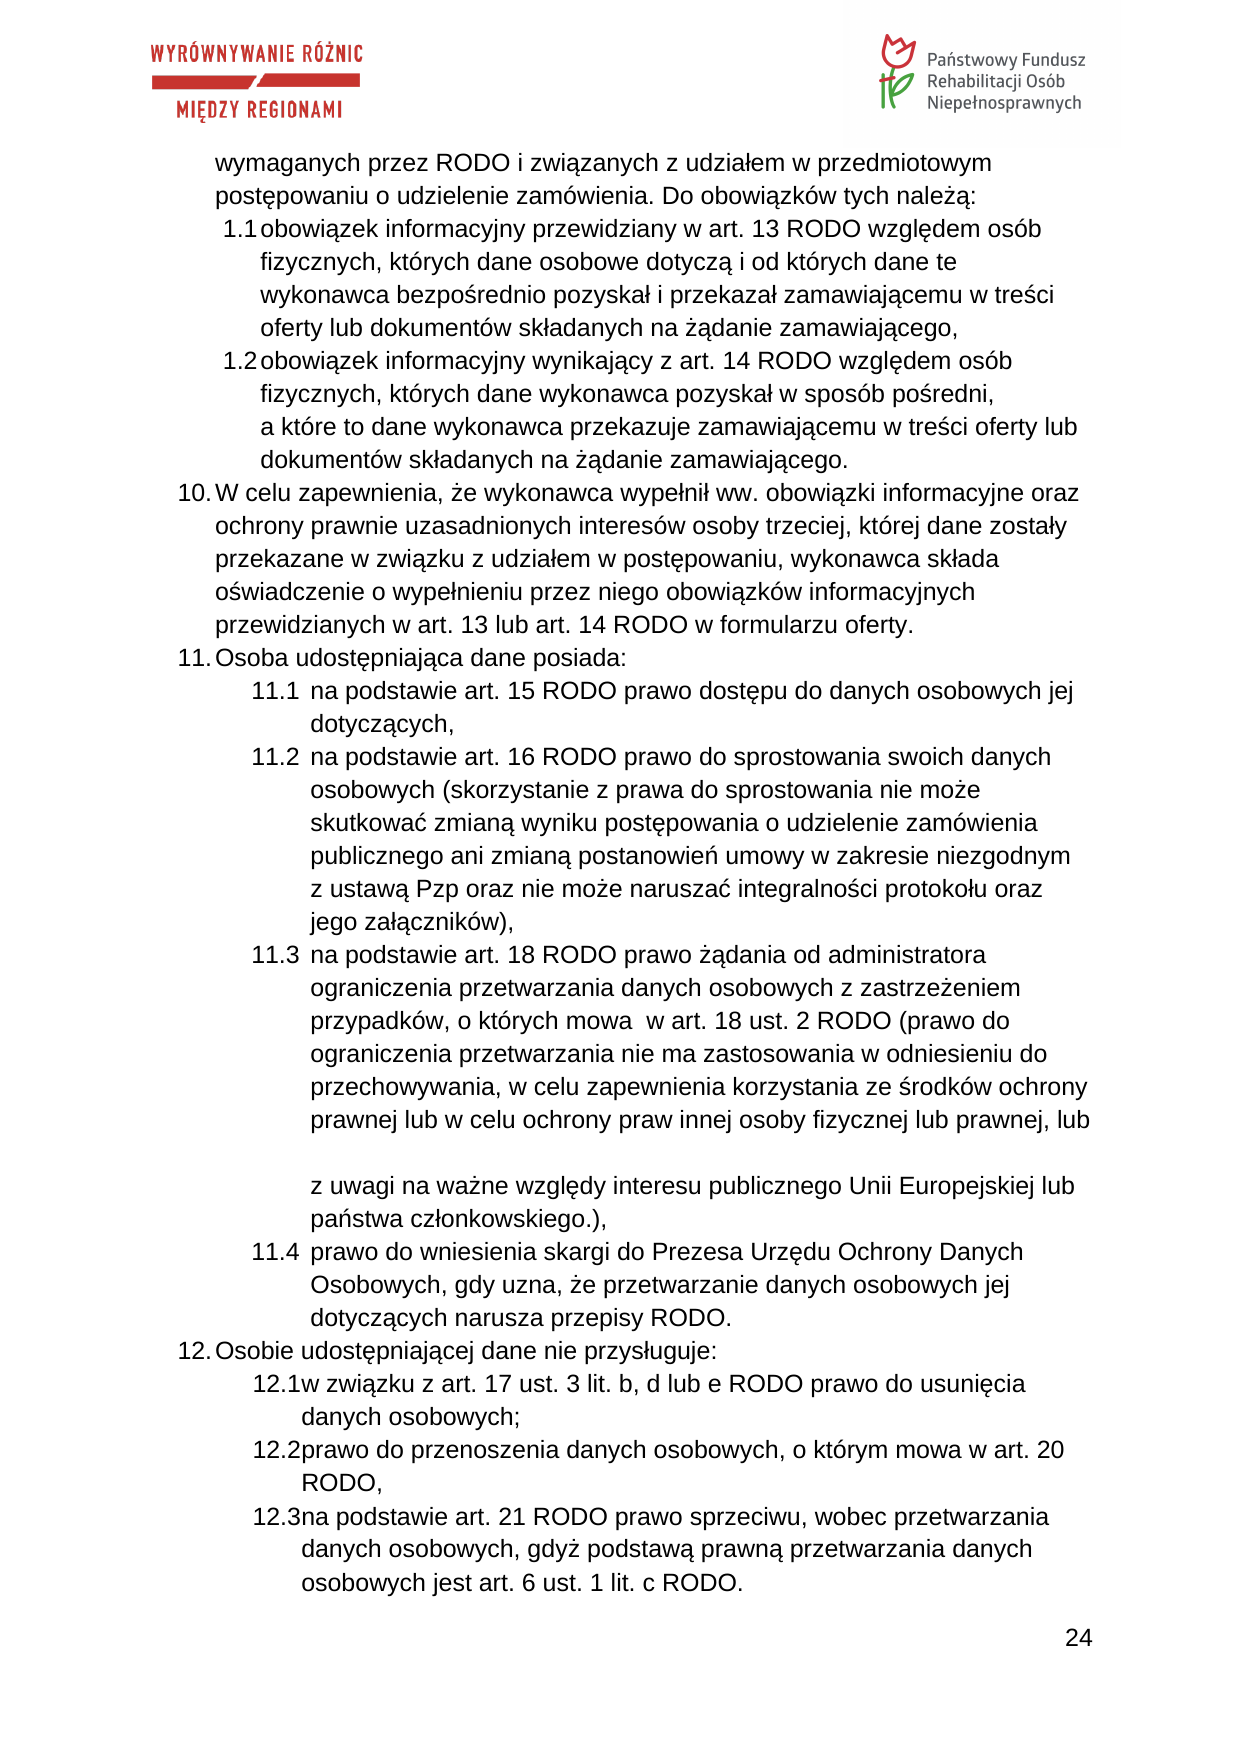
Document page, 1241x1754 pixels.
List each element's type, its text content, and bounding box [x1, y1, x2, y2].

list na podstawie art. 18 RODO prawo żądania od administratora ograniczenia przetwarzania danych osobowych z zastrzeżeniem przypadków, o których mowa w art. 18 ust. 2 RODO (prawo do ograniczenia przetwarzania nie ma zastosowania w odniesieniu do przechowywania, w celu zapewnienia korzystania ze środków ochrony prawnej lub w celu ochrony praw innej osoby fizycznej lub prawnej, lub z uwagi na ważne względy interesu publicznego Unii Europejskiej lub państwa członkowskiego.), [251, 940, 1093, 1233]
list obowiązek informacyjny przewidziany w art. 13 RODO względem osób fizycznych, których dane osobowe dotyczą i od których dane te wykonawca bezpośrednio pozyskał i przekazał zamawiającemu w treści oferty lub dokumentów składanych na żądanie zamawiającego, [223, 214, 1093, 341]
picture [147, 37, 367, 122]
list na podstawie art. 16 RODO prawo do sprostowania swoich danych osobowych (skorzystanie z prawa do sprostowania nie może skutkować zmianą wyniku postępowania o udzielenie zamówienia publicznego ani zmianą postanowień umowy w zakresie niezgodnym z ustawą Pzp oraz nie może naruszać integralności protokołu oraz jego załączników), [251, 742, 1093, 936]
list prawo do przenoszenia danych osobowych, o którym mowa w art. 20 RODO, [252, 1435, 1093, 1497]
list w związku z art. 17 ust. 3 lit. b, d lub e RODO prawo do usunięcia danych osobowych; [252, 1369, 1093, 1431]
list na podstawie art. 15 RODO prawo dostępu do danych osobowych jej dotyczących, [251, 676, 1093, 738]
list Osoba udostępniająca dane posiada: [177, 643, 1093, 672]
list obowiązek informacyjny wynikający z art. 14 RODO względem osób fizycznych, których dane wykonawca pozyskał w sposób pośredni, a które to dane wykonawca przekazuje zamawiającemu w treści oferty lub dokumentów składanych na żądanie zamawiającego. [223, 346, 1093, 473]
list prawo do wniesienia skargi do Prezesa Urzędu Ochrony Danych Osobowych, gdy uzna, że przetwarzanie danych osobowych jej dotyczących narusza przepisy RODO. [251, 1237, 1093, 1332]
picture [842, 0, 1122, 148]
list na podstawie art. 21 RODO prawo sprzeciwu, wobec przetwarzania danych osobowych, gdyż podstawą prawną przetwarzania danych osobowych jest art. 6 ust. 1 lit. c RODO. [252, 1501, 1093, 1596]
list W celu zapewnienia, że wykonawca wypełnił ww. obowiązki informacyjne oraz ochrony prawnie uzasadnionych interesów osoby trzeciej, której dane zostały przekazane w związku z udziałem w postępowaniu, wykonawca składa oświadczenie o wypełnieniu przez niego obowiązków informacyjnych przewidzianych w art. 13 lub art. 14 RODO w formularzu oferty. [177, 478, 1093, 639]
list Osobie udostępniającej dane nie przysługuje: [177, 1336, 1093, 1365]
